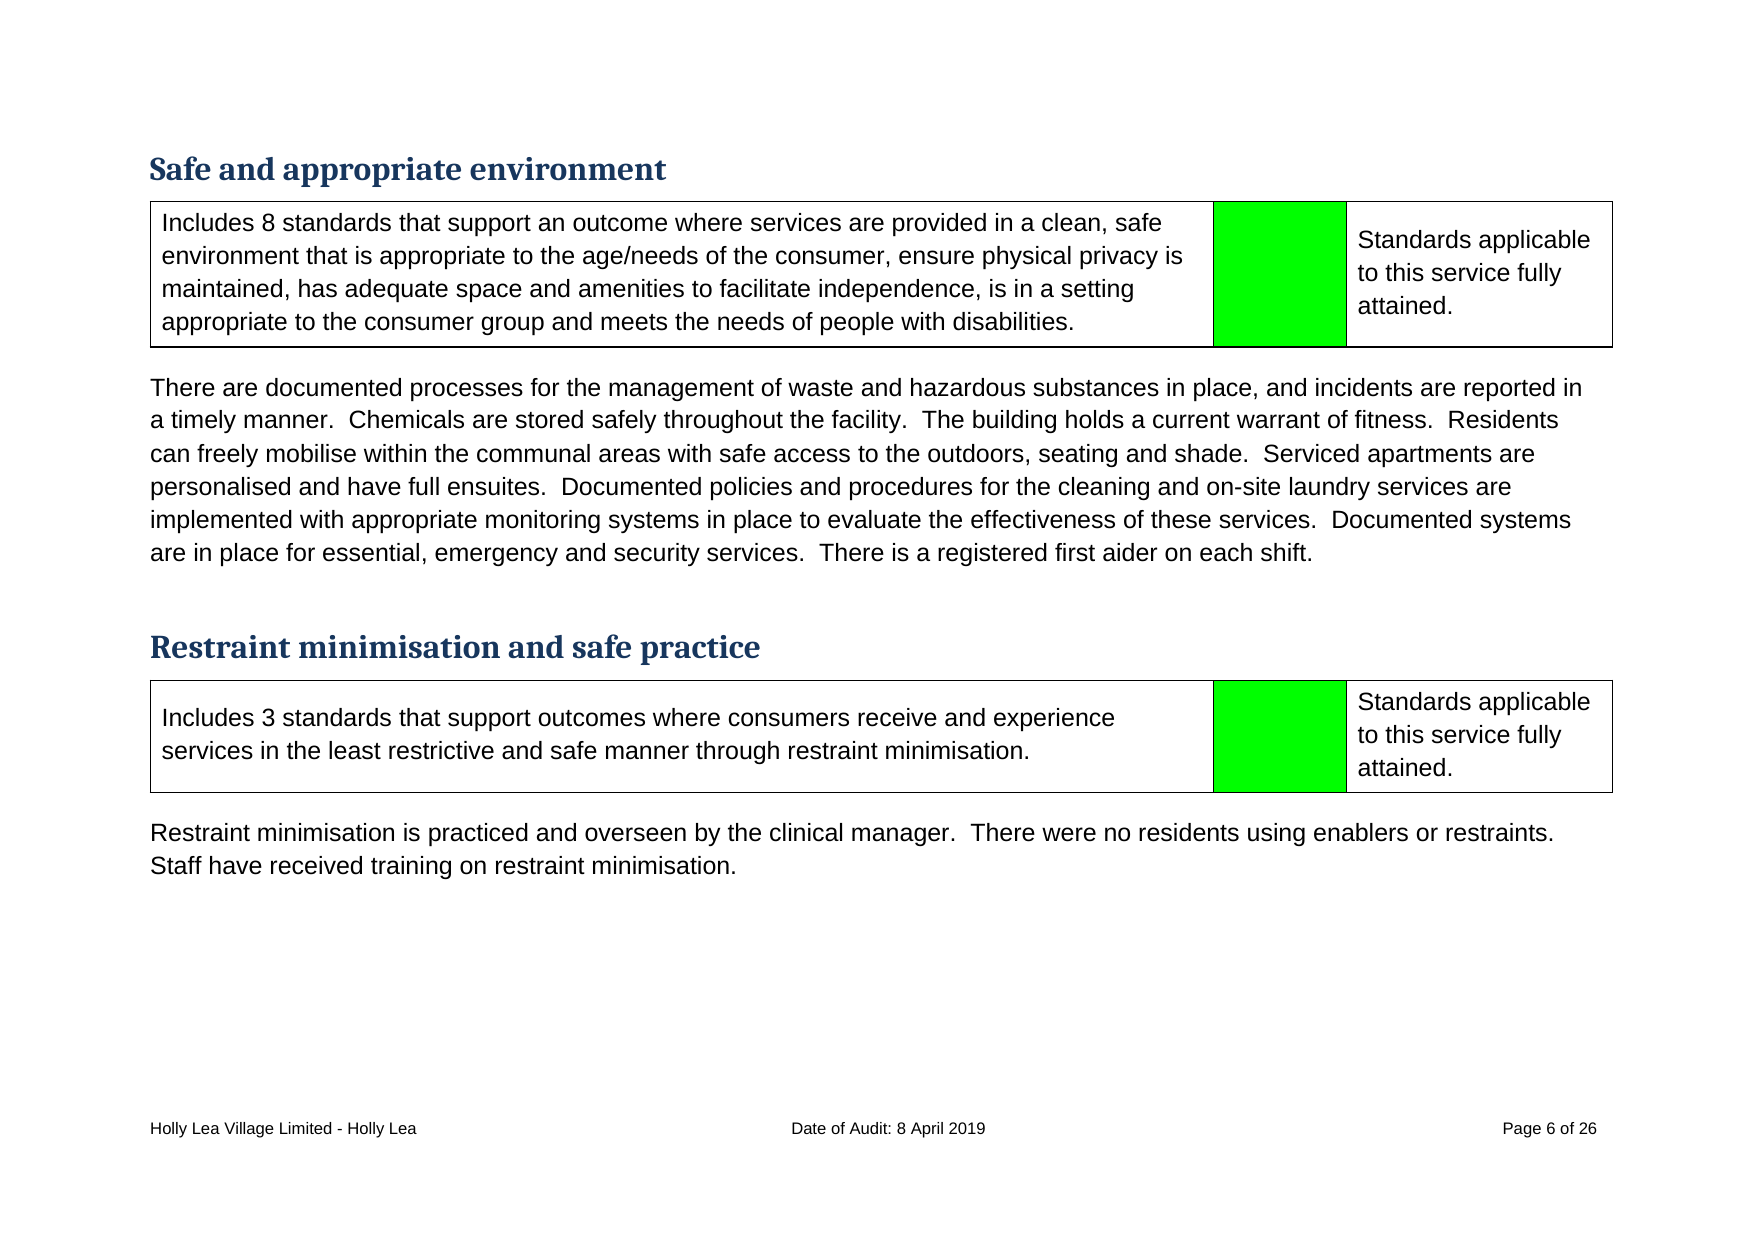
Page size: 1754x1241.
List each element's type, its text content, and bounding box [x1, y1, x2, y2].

table_header Standards applicable to this service fully attained. [1347, 202, 1612, 346]
subtitle Restraint minimisation and safe practice [150, 629, 1604, 667]
table_header Includes 3 standards that support outcomes where consumers receive and experience services in the least restrictive and safe manner through restraint minimisation. [151, 681, 1213, 792]
table_header Standards applicable to this service fully attained. [1347, 681, 1612, 792]
table_header Includes 8 standards that support an outcome where services are provided in a clean, safe environment that is appropriate to the age/needs of the consumer, ensure physical privacy is maintained, has adequate space and amenities to facilitate independence, is in a setting appropriate to the consumer group and meets the needs of people with disabilities. [151, 202, 1213, 346]
text Restraint minimisation is practiced and overseen by the clinical manager. There were no residents using enablers or restraints. Staff have received training on restraint minimisation. [150, 818, 1604, 880]
text There are documented processes for the management of waste and hazardous substances in place, and incidents are reported in a timely manner. Chemicals are stored safely throughout the facility. The building holds a current warrant of fitness. Residents can freely mobilise within the communal areas with safe access to the outdoors, seating and shade. Serviced apartments are personalised and have full ensuites. Documented policies and procedures for the cleaning and on-site laundry services are implemented with appropriate monitoring systems in place to evaluate the effectiveness of these services. Documented systems are in place for essential, emergency and security services. There is a registered first aider on each shift. [150, 372, 1604, 566]
subtitle Safe and appropriate environment [150, 150, 1604, 188]
table_header [1214, 681, 1346, 792]
table_header [1214, 202, 1346, 346]
